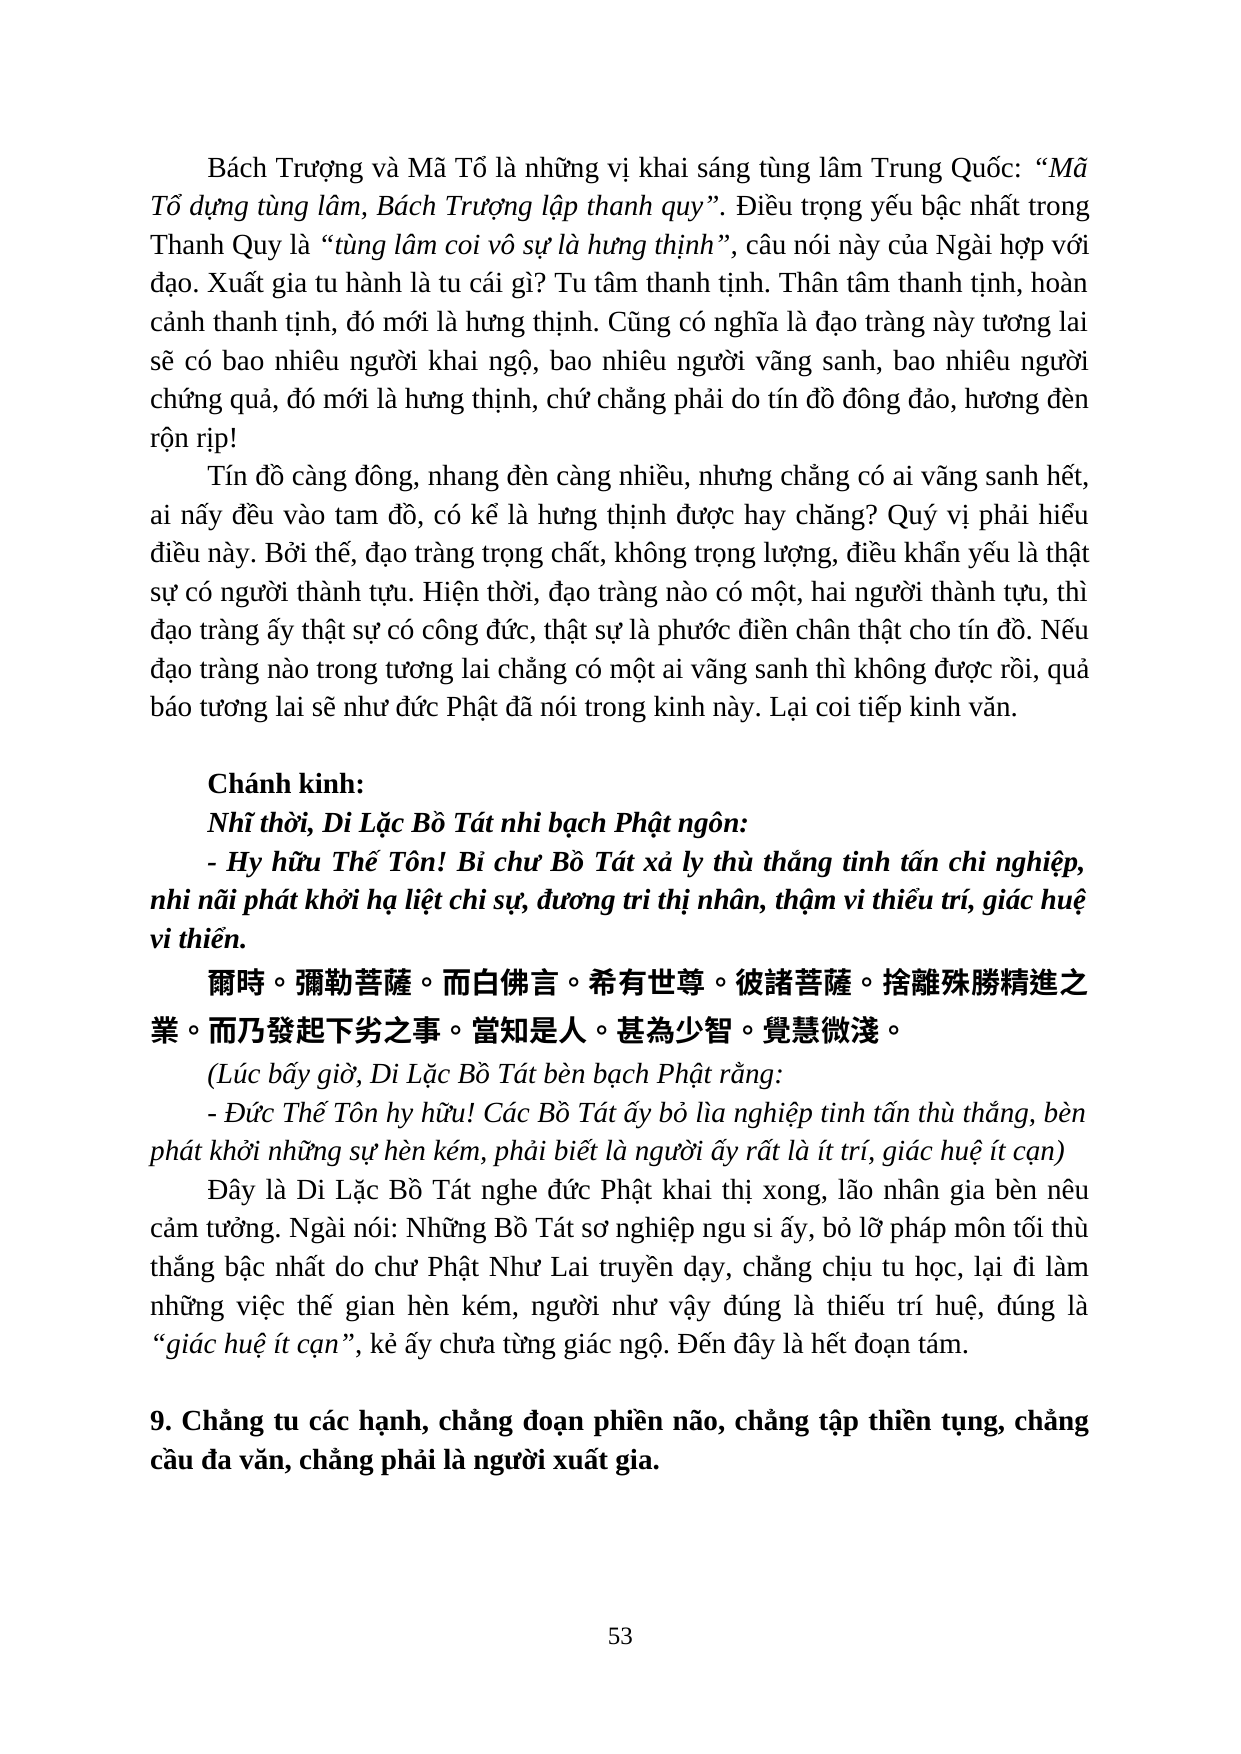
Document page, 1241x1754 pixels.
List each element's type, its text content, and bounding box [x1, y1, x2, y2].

text (Lúc bấy giờ, Di Lặc Bồ Tát bèn bạch Phật rằng: [150, 1056, 1090, 1090]
text Nhĩ thời, Di Lặc Bồ Tát nhi bạch Phật ngôn: [150, 805, 1090, 839]
text Chánh kinh: [150, 767, 1090, 800]
text - Hy hữu Thế Tôn! Bỉ chư Bồ Tát xả ly thù thắng tinh tấn chi nghiệp, nhi nãi phát khởi hạ liệt chi sự, đương tri thị nhân, thậm vi thiểu trí, giác huệ vi thiển. [150, 844, 1090, 954]
text 爾時。彌勒菩薩。而白佛言。希有世尊。彼諸菩薩。捨離殊勝精進之業。而乃發起下劣之事。當知是人。甚為少智。覺慧微淺。 [150, 959, 1090, 1050]
text - Đức Thế Tôn hy hữu! Các Bồ Tát ấy bỏ lìa nghiệp tinh tấn thù thắng, bèn phát khởi những sự hèn kém, phải biết là người ấy rất là ít trí, giác huệ ít cạn) [150, 1095, 1090, 1167]
subtitle 9. Chẳng tu các hạnh, chẳng đoạn phiền não, chẳng tập thiền tụng, chẳng cầu đa văn, chẳng phải là người xuất gia. [150, 1403, 1090, 1475]
text Tín đồ càng đông, nhang đèn càng nhiều, nhưng chẳng có ai vãng sanh hết, ai nấy đều vào tam đồ, có kể là hưng thịnh được hay chăng? Quý vị phải hiểu điều này. Bởi thế, đạo tràng trọng chất, không trọng lượng, điều khẩn yếu là thật sự có người thành tựu. Hiện thời, đạo tràng nào có một, hai người thành tựu, thì đạo tràng ấy thật sự có công đức, thật sự là phước điền chân thật cho tín đồ. Nếu đạo tràng nào trong tương lai chẳng có một ai vãng sanh thì không được rồi, quả báo tương lai sẽ như đức Phật đã nói trong kinh này. Lại coi tiếp kinh văn. [150, 458, 1090, 723]
text Bách Trượng và Mã Tổ là những vị khai sáng tùng lâm Trung Quốc: “Mã Tổ dựng tùng lâm, Bách Trượng lập thanh quy”. Điều trọng yếu bậc nhất trong Thanh Quy là “tùng lâm coi vô sự là hưng thịnh”, câu nói này của Ngài hợp với đạo. Xuất gia tu hành là tu cái gì? Tu tâm thanh tịnh. Thân tâm thanh tịnh, hoàn cảnh thanh tịnh, đó mới là hưng thịnh. Cũng có nghĩa là đạo tràng này tương lai sẽ có bao nhiêu người khai ngộ, bao nhiêu người vãng sanh, bao nhiêu người chứng quả, đó mới là hưng thịnh, chứ chẳng phải do tín đồ đông đảo, hương đèn rộn rịp! [150, 150, 1090, 453]
text Đây là Di Lặc Bồ Tát nghe đức Phật khai thị xong, lão nhân gia bèn nêu cảm tưởng. Ngài nói: Những Bồ Tát sơ nghiệp ngu si ấy, bỏ lỡ pháp môn tối thù thắng bậc nhất do chư Phật Như Lai truyền dạy, chẳng chịu tu học, lại đi làm những việc thế gian hèn kém, người như vậy đúng là thiếu trí huệ, đúng là “giác huệ ít cạn”, kẻ ấy chưa từng giác ngộ. Đến đây là hết đoạn tám. [150, 1172, 1090, 1360]
